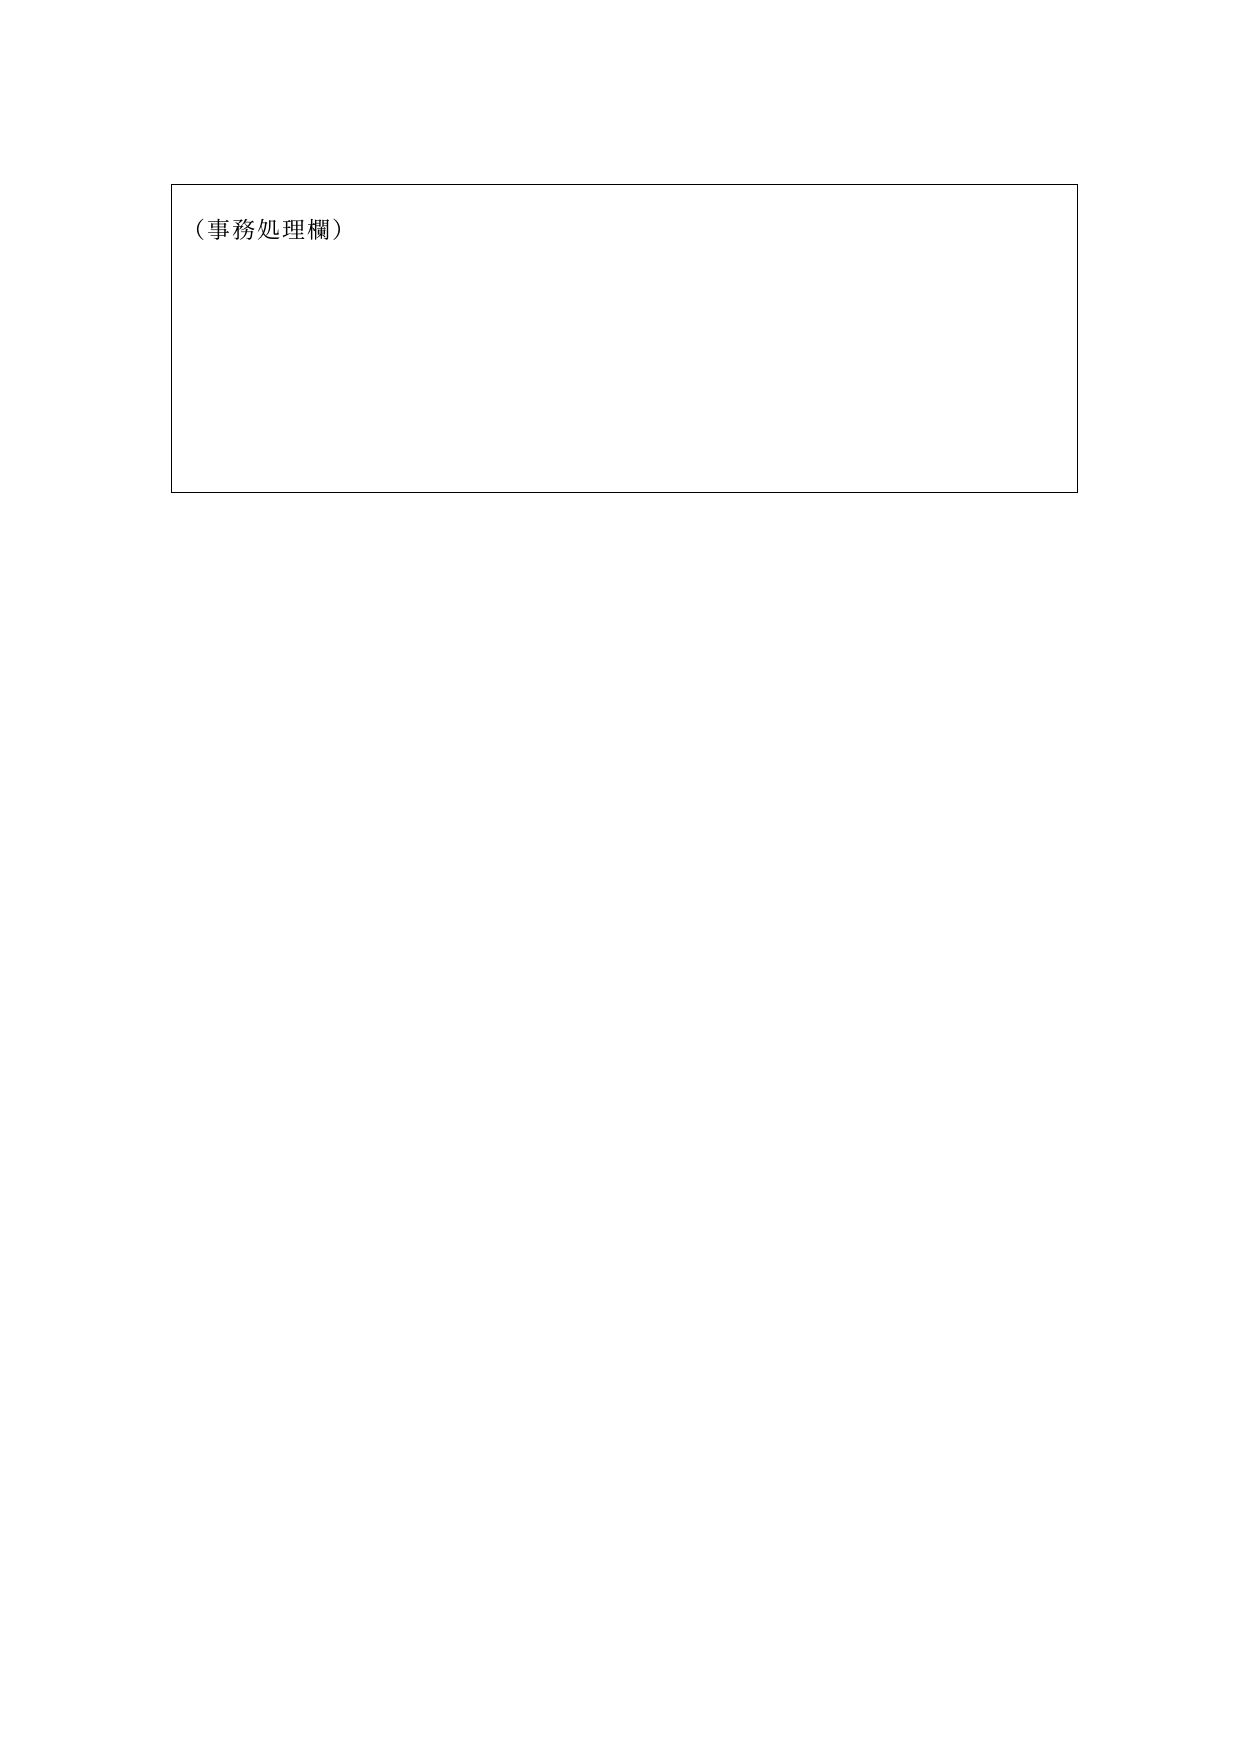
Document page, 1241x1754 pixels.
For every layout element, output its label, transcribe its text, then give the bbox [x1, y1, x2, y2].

table_cell （事務処理欄） [172, 185, 1077, 492]
